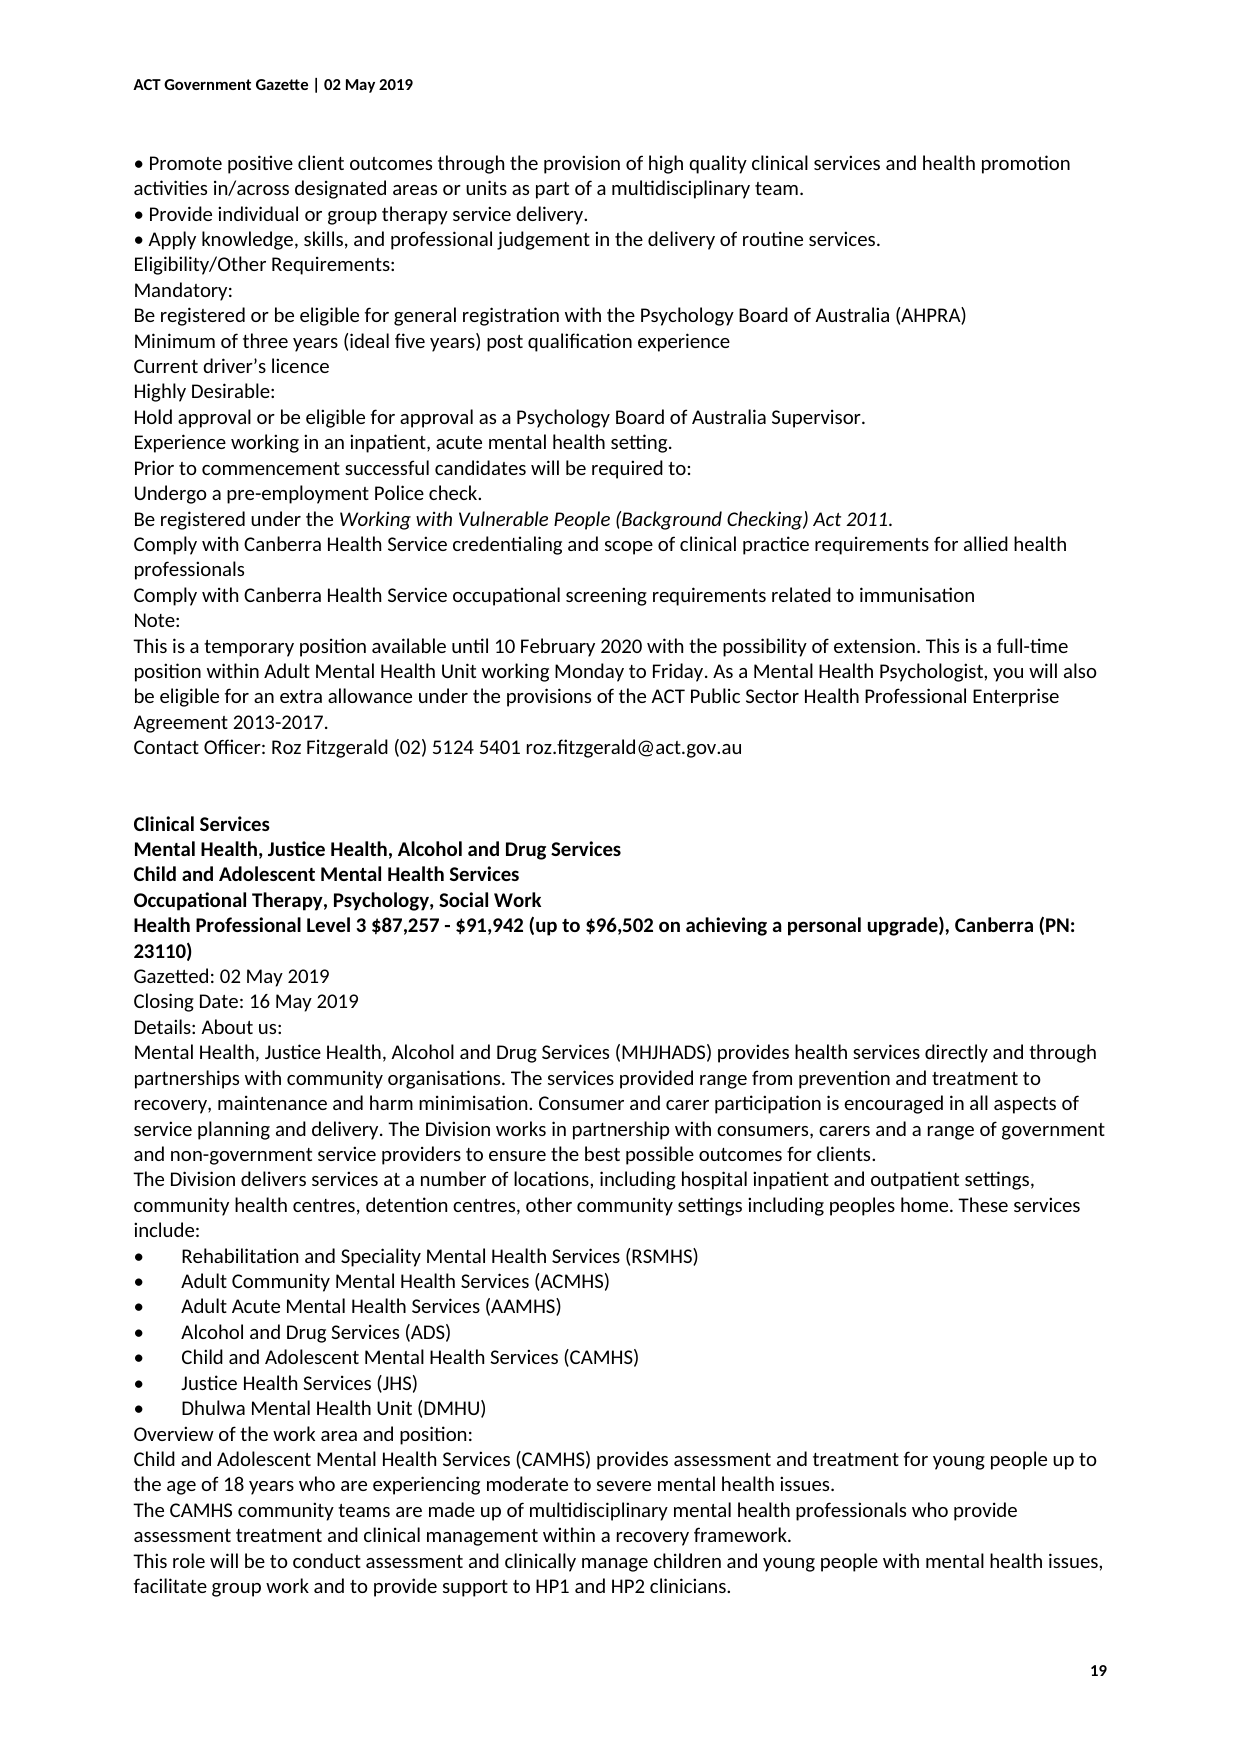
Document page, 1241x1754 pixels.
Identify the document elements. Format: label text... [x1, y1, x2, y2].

text • Dhulwa Mental Health Unit (DMHU) [133, 1395, 1107, 1421]
text Highly Desirable: [133, 379, 1107, 404]
text • Adult Acute Mental Health Services (AAMHS) [133, 1294, 1107, 1319]
text Experience working in an inpatient, acute mental health setting. [133, 429, 1107, 455]
text Child and Adolescent Mental Health Services (CAMHS) provides assessment and treatment for young people up to the age of 18 years who are experiencing moderate to severe mental health issues. [133, 1446, 1107, 1497]
text This is a temporary position available until 10 February 2020 with the possibility of extension. This is a full-time position within Adult Mental Health Unit working Monday to Friday. As a Mental Health Psychologist, you will also be eligible for an extra allowance under the provisions of the ACT Public Sector Health Professional Enterprise Agreement 2013-2017. [133, 633, 1107, 734]
text This role will be to conduct assessment and clinically manage children and young people with mental health issues, facilitate group work and to provide support to HP1 and HP2 clinicians. [133, 1548, 1107, 1599]
text Mental Health, Justice Health, Alcohol and Drug Services [133, 836, 1107, 862]
text Note: [133, 607, 1107, 633]
text Contact Officer: Roz Fitzgerald (02) 5124 5401 roz.fitzgerald@act.gov.au [133, 734, 1107, 760]
text • Promote positive client outcomes through the provision of high quality clinical services and health promotion activities in/across designated areas or units as part of a multidisciplinary team. [133, 150, 1107, 201]
text Gazetted: 02 May 2019 [133, 963, 1107, 989]
text • Alcohol and Drug Services (ADS) [133, 1319, 1107, 1344]
text • Rehabilitation and Speciality Mental Health Services (RSMHS) [133, 1243, 1107, 1268]
text Current driver’s licence [133, 353, 1107, 379]
text Occupational Therapy, Psychology, Social Work [133, 887, 1107, 912]
text Mandatory: [133, 277, 1107, 302]
text Child and Adolescent Mental Health Services [133, 862, 1107, 887]
text • Justice Health Services (JHS) [133, 1370, 1107, 1395]
text Health Professional Level 3 $87,257 - $91,942 (up to $96,502 on achieving a personal upgrade), Canberra (PN: 23110) [133, 912, 1107, 963]
text Undergo a pre-employment Police check. [133, 480, 1107, 506]
text The CAMHS community teams are made up of multidisciplinary mental health professionals who provide assessment treatment and clinical management within a recovery framework. [133, 1497, 1107, 1548]
text • Adult Community Mental Health Services (ACMHS) [133, 1268, 1107, 1294]
text • Child and Adolescent Mental Health Services (CAMHS) [133, 1344, 1107, 1370]
text • Provide individual or group therapy service delivery. [133, 201, 1107, 226]
text Be registered or be eligible for general registration with the Psychology Board of Australia (AHPRA) [133, 302, 1107, 328]
text Mental Health, Justice Health, Alcohol and Drug Services (MHJHADS) provides health services directly and through partnerships with community organisations. The services provided range from prevention and treatment to recovery, maintenance and harm minimisation. Consumer and carer participation is encouraged in all aspects of service planning and delivery. The Division works in partnership with consumers, carers and a range of government and non-government service providers to ensure the best possible outcomes for clients. [133, 1039, 1107, 1167]
text Closing Date: 16 May 2019 [133, 989, 1107, 1014]
text The Division delivers services at a number of locations, including hospital inpatient and outpatient settings, community health centres, detention centres, other community settings including peoples home. These services include: [133, 1167, 1107, 1243]
text Overview of the work area and position: [133, 1421, 1107, 1446]
text Details: About us: [133, 1014, 1107, 1039]
text Prior to commencement successful candidates will be required to: [133, 455, 1107, 480]
text Be registered under the Working with Vulnerable People (Background Checking) Act 2011. [133, 506, 1107, 531]
text Comply with Canberra Health Service credentialing and scope of clinical practice requirements for allied health professionals [133, 531, 1107, 582]
text • Apply knowledge, skills, and professional judgement in the delivery of routine services. [133, 226, 1107, 252]
text Eligibility/Other Requirements: [133, 252, 1107, 277]
text Hold approval or be eligible for approval as a Psychology Board of Australia Supervisor. [133, 404, 1107, 429]
text Clinical Services [133, 811, 1107, 836]
text Comply with Canberra Health Service occupational screening requirements related to immunisation [133, 582, 1107, 607]
text Minimum of three years (ideal five years) post qualification experience [133, 328, 1107, 353]
